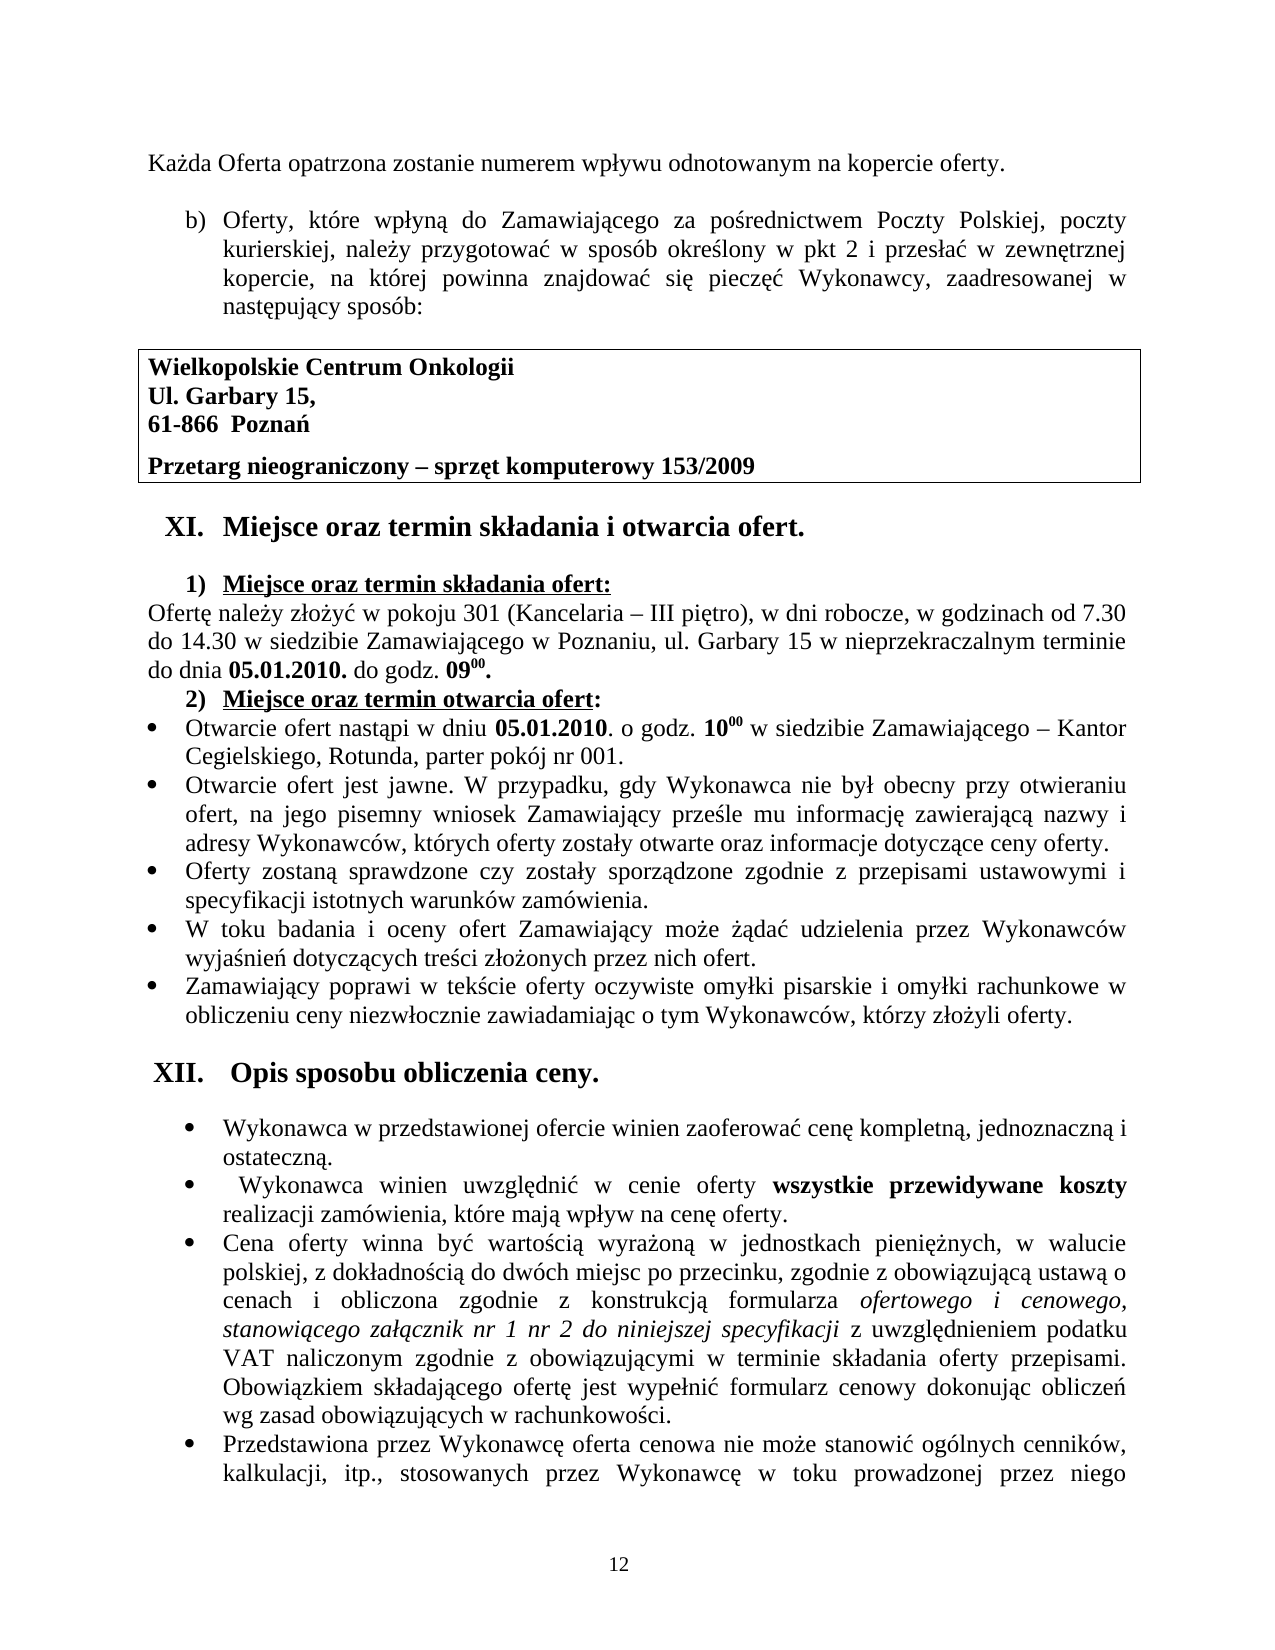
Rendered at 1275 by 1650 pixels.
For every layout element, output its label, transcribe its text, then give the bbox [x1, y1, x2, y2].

list Poznań [148, 409, 1127, 438]
list Otwarcie ofert nastąpi w dniu 05.01.2010. o godz. 1000 w siedzibie Zamawiającego – Kantor Cegielskiego, Rotunda, parter pokój nr 001. [148, 713, 1127, 770]
list Miejsce oraz termin składania ofert: [185, 569, 1127, 598]
list Otwarcie ofert jest jawne. W przypadku, gdy Wykonawca nie był obecny przy otwieraniu ofert, na jego pisemny wniosek Zamawiający prześle mu informację zawierającą nazwy i adresy Wykonawców, których oferty zostały otwarte oraz informacje dotyczące ceny oferty. [148, 770, 1127, 856]
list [185, 1429, 1127, 1487]
text Wielkopolskie Centrum Onkologii [139, 350, 1140, 381]
text Ofertę należy złożyć w pokoju 301 (Kancelaria – III piętro), w dni robocze, w godzinach od 7.30 do 14.30 w siedzibie Zamawiającego w Poznaniu, ul. Garbary 15 w nieprzekraczalnym terminie do dnia 05.01.2010. do godz. 0900. [148, 598, 1127, 684]
list Wykonawca winien uwzględnić w cenie oferty wszystkie przewidywane koszty realizacji zamówienia, które mają wpływ na cenę oferty. [185, 1170, 1127, 1228]
list Opis sposobu obliczenia ceny. [204, 1055, 1127, 1089]
list Oferty zostaną sprawdzone czy zostały sporządzone zgodnie z przepisami ustawowymi i specyfikacji istotnych warunków zamówienia. [148, 856, 1127, 914]
list Miejsce oraz termin otwarcia ofert: [185, 684, 1127, 713]
list Oferty, które wpłyną do Zamawiającego za pośrednictwem Poczty Polskiej, poczty kurierskiej, należy przygotować w sposób określony w pkt 2 i przesłać w zewnętrznej kopercie, na której powinna znajdować się pieczęć Wykonawcy, zaadresowanej w następujący sposób: [185, 205, 1127, 320]
list Cena oferty winna być wartością wyrażoną w jednostkach pieniężnych, w walucie polskiej, z dokładnością do dwóch miejsc po przecinku, zgodnie z obowiązującą ustawą o cenach i obliczona zgodnie z konstrukcją formularza ofertowego i cenowego, stanowiącego załącznik nr 1 nr 2 do niniejszej specyfikacji z uwzględnieniem podatku VAT naliczonym zgodnie z obowiązującymi w terminie składania oferty przepisami. Obowiązkiem składającego ofertę jest wypełnić formularz cenowy dokonując obliczeń wg zasad obowiązujących w rachunkowości. [185, 1228, 1127, 1429]
list Miejsce oraz termin składania i otwarcia ofert. [204, 509, 1127, 543]
list W toku badania i oceny ofert Zamawiający może żądać udzielenia przez Wykonawców wyjaśnień dotyczących treści złożonych przez nich ofert. [148, 914, 1127, 971]
list Zamawiający poprawi w tekście oferty oczywiste omyłki pisarskie i omyłki rachunkowe w obliczeniu ceny niezwłocznie zawiadamiając o tym Wykonawców, którzy złożyli oferty. [148, 971, 1127, 1029]
text Każda Oferta opatrzona zostanie numerem wpływu odnotowanym na kopercie oferty. [148, 148, 1127, 176]
text Przetarg nieograniczony – sprzęt komputerowy 153/2009 [139, 448, 1140, 482]
text Ul. Garbary 15, [148, 381, 1127, 409]
list Wykonawca w przedstawionej ofercie winien zaoferować cenę kompletną, jednoznaczną i ostateczną. [185, 1113, 1127, 1170]
